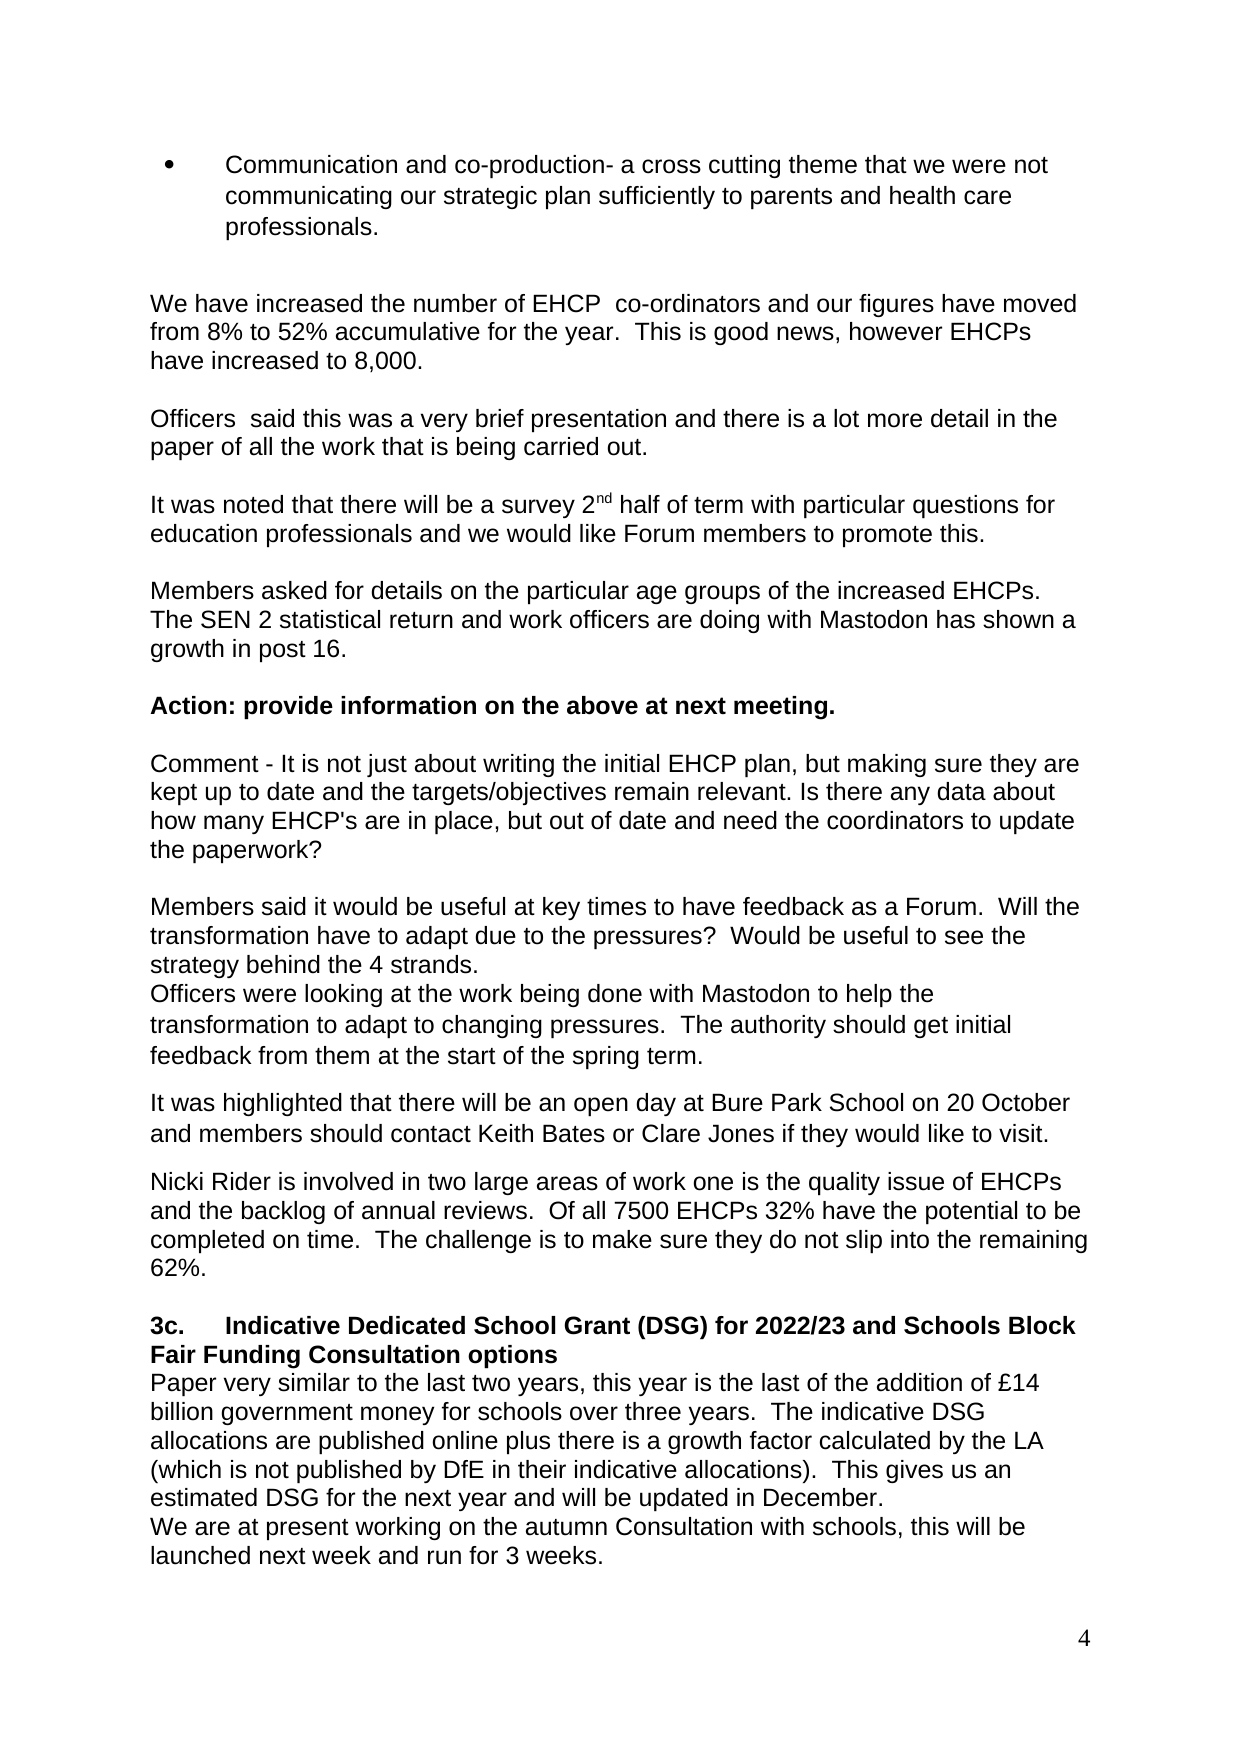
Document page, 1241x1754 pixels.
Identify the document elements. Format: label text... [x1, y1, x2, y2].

text Paper very similar to the last two years, this year is the last of the addition of £14 billion government money for schools over three years. The indicative DSG allocations are published online plus there is a growth factor calculated by the LA (which is not published by DfE in their indicative allocations). This gives us an estimated DSG for the next year and will be updated in December. [150, 1368, 1090, 1512]
text We have increased the number of EHCP co-ordinators and our figures have moved from 8% to 52% accumulative for the year. This is good news, however EHCPs have increased to 8,000. [150, 289, 1090, 375]
text Members said it would be useful at key times to have feedback as a Forum. Will the transformation have to adapt due to the pressures? Would be useful to see the strategy behind the 4 strands. [150, 892, 1090, 979]
text Nicki Rider is involved in two large areas of work one is the quality issue of EHCPs and the backlog of annual reviews. Of all 7500 EHCPs 32% have the potential to be completed on time. The challenge is to make sure they do not slip into the remaining 62%. [150, 1167, 1090, 1282]
text Officers were looking at the work being done with Mastodon to help the transformation to adapt to changing pressures. The authority should get initial feedback from them at the start of the spring term. [150, 979, 1090, 1069]
text Officers said this was a very brief presentation and there is a lot more detail in the paper of all the work that is being carried out. [150, 404, 1090, 461]
text Comment - It is not just about writing the initial EHCP plan, but making sure they are kept up to date and the targets/objectives remain relevant. Is there any data about how many EHCP's are in place, but out of date and need the coordinators to update the paperwork? [150, 749, 1090, 864]
text Members asked for details on the particular age groups of the increased EHCPs. The SEN 2 statistical return and work officers are doing with Mastodon has shown a growth in post 16. [150, 576, 1090, 662]
list Communication and co-production- a cross cutting theme that we were not communicating our strategic plan sufficiently to parents and health care professionals. [165, 150, 1090, 241]
text It was noted that there will be a survey 2nd half of term with particular questions for education professionals and we would like Forum members to promote this. [150, 490, 1090, 547]
text It was highlighted that there will be an open day at Bure Park School on 20 October and members should contact Keith Bates or Clare Jones if they would like to visit. [150, 1088, 1090, 1148]
text 3c. Indicative Dedicated School Grant (DSG) for 2022/23 and Schools Block Fair Funding Consultation options [150, 1311, 1090, 1368]
text Action: provide information on the above at next meeting. [150, 691, 1090, 720]
text We are at present working on the autumn Consultation with schools, this will be launched next week and run for 3 weeks. [150, 1512, 1090, 1570]
